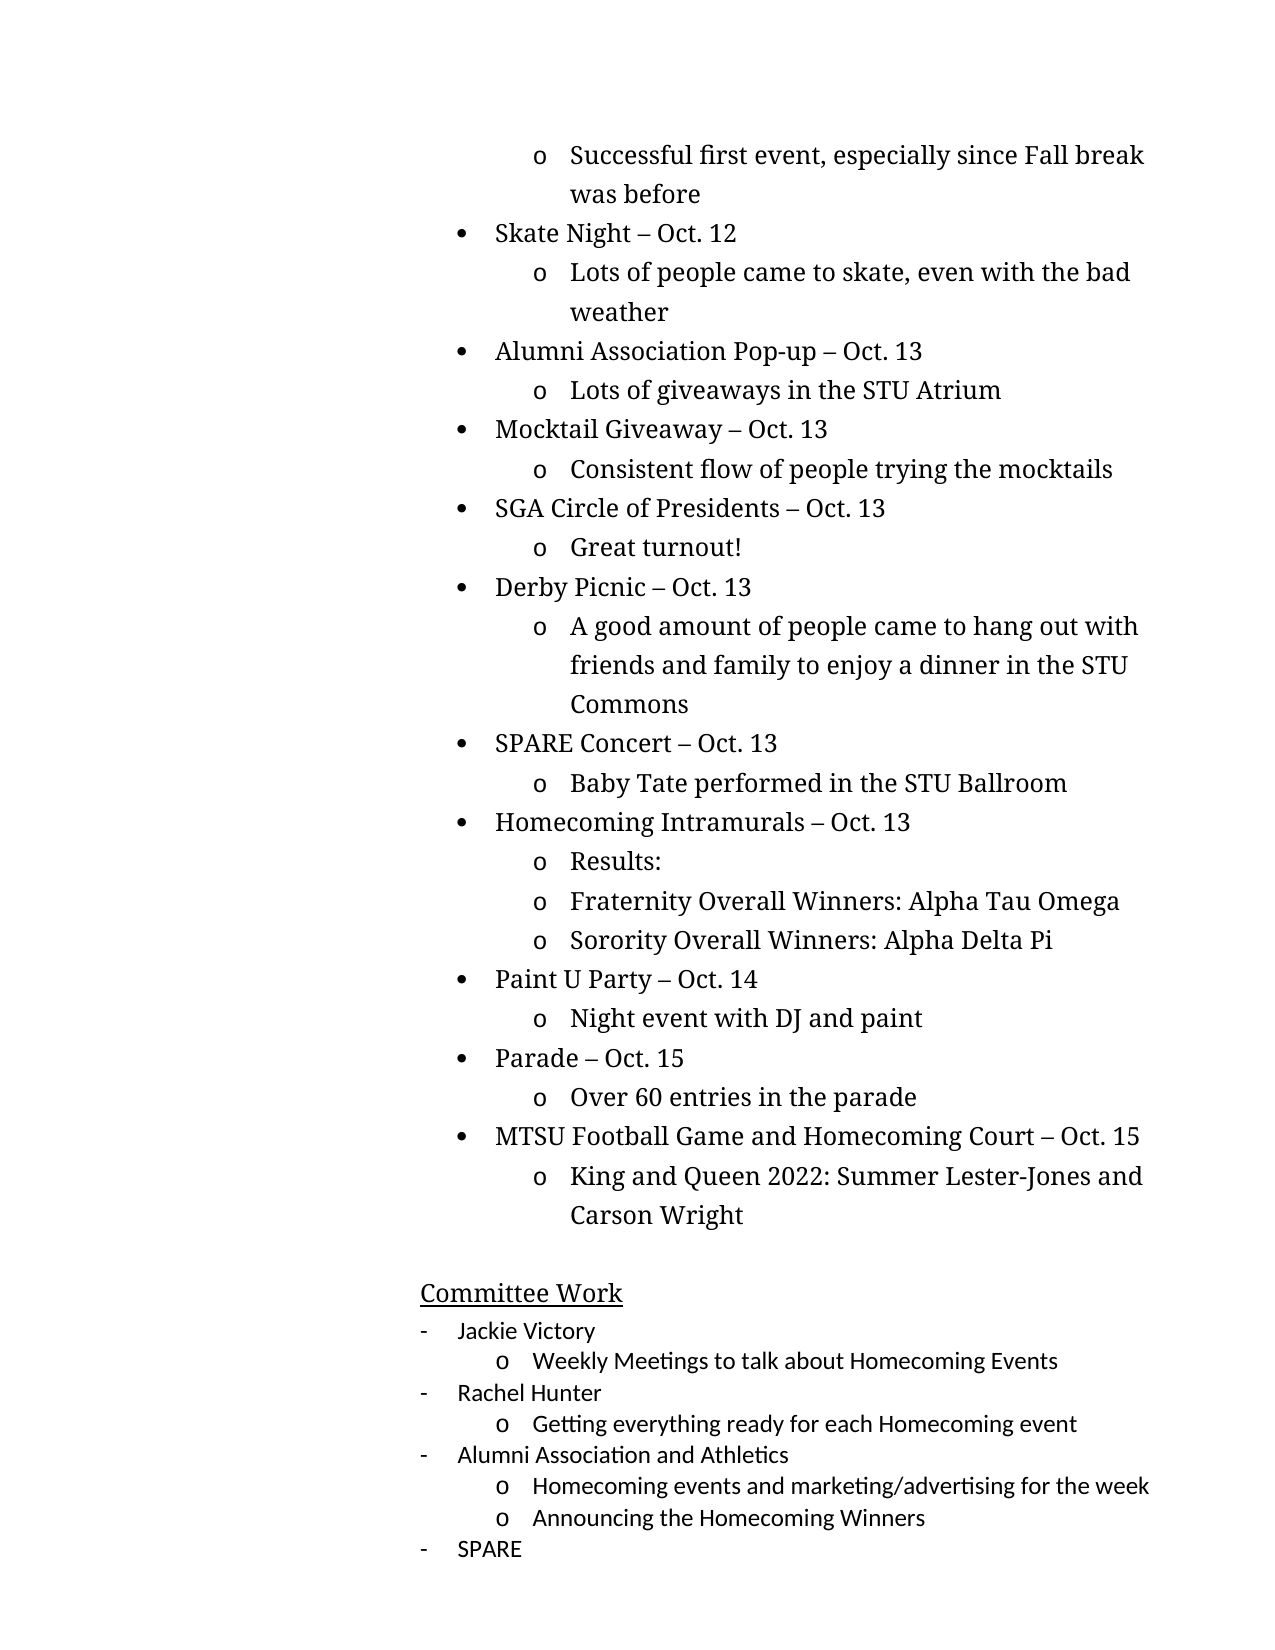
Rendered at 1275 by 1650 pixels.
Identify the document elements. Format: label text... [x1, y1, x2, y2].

list Consistent flow of people trying the mocktails [532, 451, 1155, 486]
list Paint U Party – Oct. 14 [457, 962, 1155, 996]
list Sorority Overall Winners: Alpha Delta Pi [532, 922, 1155, 957]
list Rachel Hunter [420, 1377, 1155, 1408]
list SPARE [420, 1534, 1155, 1564]
list Baby Tate performed in the STU Ballroom [532, 765, 1155, 799]
text Committee Work [420, 1276, 1155, 1310]
list Skate Night – Oct. 12 [457, 216, 1155, 250]
list Successful first event, especially since Fall break was before [532, 137, 1155, 211]
list Night event with DJ and paint [532, 1001, 1155, 1035]
list Great turnout! [532, 530, 1155, 564]
list MTSU Football Game and Homecoming Court – Oct. 15 [457, 1119, 1155, 1153]
list Lots of giveaways in the STU Atrium [532, 373, 1155, 407]
list Lots of people came to skate, even with the bad weather [532, 255, 1155, 328]
list Results: [532, 844, 1155, 878]
list Derby Picnic – Oct. 13 [457, 569, 1155, 603]
list Alumni Association Pop-up – Oct. 13 [457, 333, 1155, 368]
list Alumni Association and Athletics [420, 1439, 1155, 1470]
list Fraternity Overall Winners: Alpha Tau Omega [532, 883, 1155, 917]
list SGA Circle of Presidents – Oct. 13 [457, 491, 1155, 525]
list Getting everything ready for each Homecoming event [495, 1408, 1155, 1439]
list SPARE Concert – Oct. 13 [457, 726, 1155, 760]
list Mocktail Giveaway – Oct. 13 [457, 412, 1155, 446]
list A good amount of people came to hang out with friends and family to enjoy a dinner in the STU Commons [532, 608, 1155, 721]
list Homecoming events and marketing/advertising for the week [495, 1470, 1155, 1502]
list King and Queen 2022: Summer Lester-Jones and Carson Wright [532, 1158, 1155, 1232]
list Announcing the Homecoming Winners [495, 1502, 1155, 1534]
list Homecoming Intramurals – Oct. 13 [457, 804, 1155, 839]
list Weekly Meetings to talk about Homecoming Events [495, 1346, 1155, 1377]
list Over 60 entries in the parade [532, 1079, 1155, 1114]
list Jackie Victory [420, 1315, 1155, 1346]
list Parade – Oct. 15 [457, 1040, 1155, 1074]
